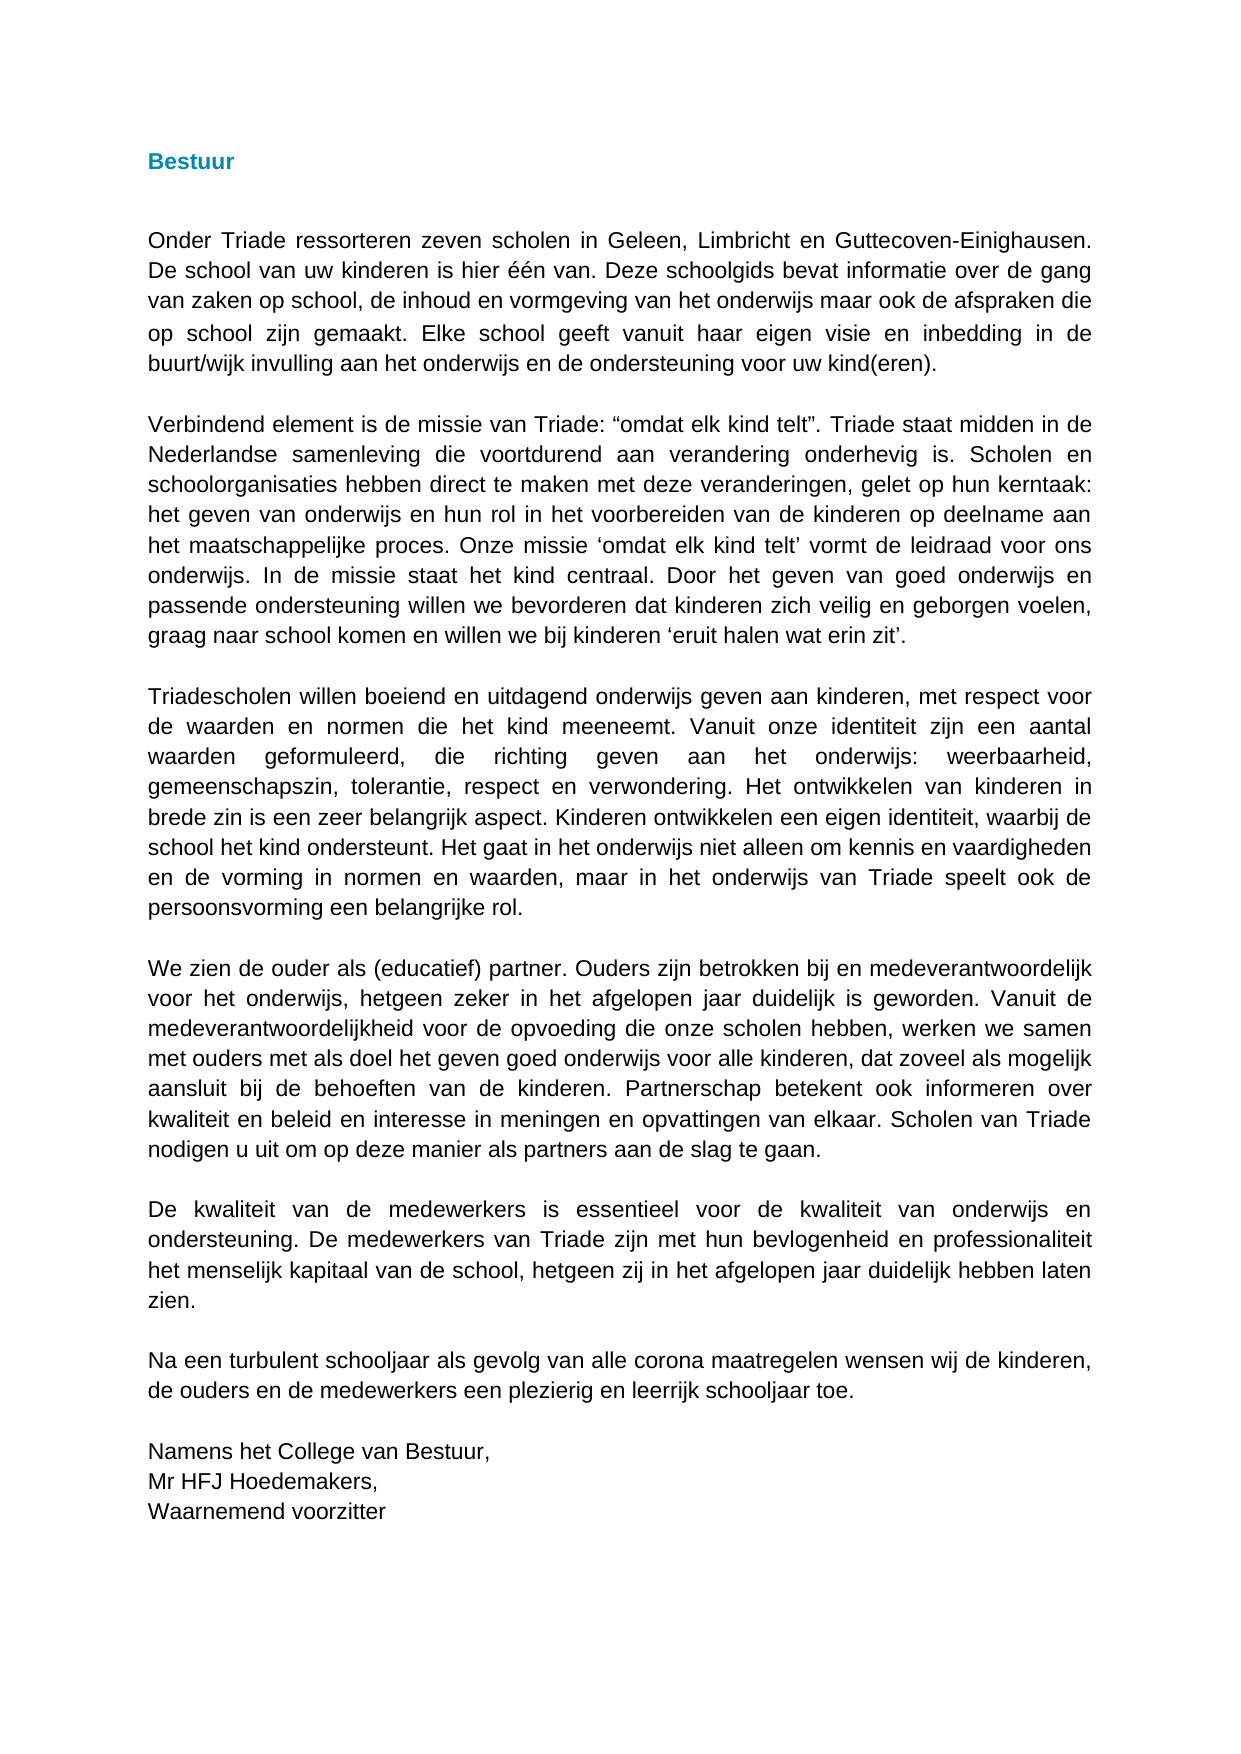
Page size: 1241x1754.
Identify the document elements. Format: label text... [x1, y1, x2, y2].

text Onder Triade ressorteren zeven scholen in Geleen, Limbricht en Guttecoven-Einighausen. De school van uw kinderen is hier één van. Deze schoolgids bevat informatie over de gang van zaken op school, de inhoud en vormgeving van het onderwijs maar ook de afspraken die op school zijn gemaakt. Elke school geeft vanuit haar eigen visie en inbedding in de buurt/wijk invulling aan het onderwijs en de ondersteuning voor uw kind(eren). [148, 227, 1093, 377]
text Waarnemend voorzitter [148, 1498, 1093, 1524]
text We zien de ouder als (educatief) partner. Ouders zijn betrokken bij en medeverantwoordelijk voor het onderwijs, hetgeen zeker in het afgelopen jaar duidelijk is geworden. Vanuit de medeverantwoordelijkheid voor de opvoeding die onze scholen hebben, werken we samen met ouders met als doel het geven goed onderwijs voor alle kinderen, dat zoveel als mogelijk aansluit bij de behoeften van de kinderen. Partnerschap betekent ook informeren over kwaliteit en beleid en interesse in meningen en opvattingen van elkaar. Scholen van Triade nodigen u uit om op deze manier als partners aan de slag te gaan. [148, 954, 1093, 1162]
text Verbindend element is de missie van Triade: “omdat elk kind telt”. Triade staat midden in de Nederlandse samenleving die voortdurend aan verandering onderhevig is. Scholen en schoolorganisaties hebben direct te maken met deze veranderingen, gelet op hun kerntaak: het geven van onderwijs en hun rol in het voorbereiden van de kinderen op deelname aan het maatschappelijke proces. Onze missie ‘omdat elk kind telt’ vormt de leidraad voor ons onderwijs. In de missie staat het kind centraal. Door het geven van goed onderwijs en passende ondersteuning willen we bevorderen dat kinderen zich veilig en geborgen voelen, graag naar school komen en willen we bij kinderen ‘eruit halen wat erin zit’. [148, 411, 1093, 648]
text Namens het College van Bestuur, [148, 1438, 1093, 1464]
text Bestuur [148, 148, 1093, 174]
text Na een turbulent schooljaar als gevolg van alle corona maatregelen wensen wij de kinderen, de ouders en de medewerkers een plezierig en leerrijk schooljaar toe. [148, 1347, 1093, 1404]
text Mr HFJ Hoedemakers, [148, 1468, 1093, 1494]
text Triadescholen willen boeiend en uitdagend onderwijs geven aan kinderen, met respect voor de waarden en normen die het kind meeneemt. Vanuit onze identiteit zijn een aantal waarden geformuleerd, die richting geven aan het onderwijs: weerbaarheid, gemeenschapszin, tolerantie, respect en verwondering. Het ontwikkelen van kinderen in brede zin is een zeer belangrijk aspect. Kinderen ontwikkelen een eigen identiteit, waarbij de school het kind ondersteunt. Het gaat in het onderwijs niet alleen om kennis en vaardigheden en de vorming in normen en waarden, maar in het onderwijs van Triade speelt ook de persoonsvorming een belangrijke rol. [148, 683, 1093, 920]
text De kwaliteit van de medewerkers is essentieel voor de kwaliteit van onderwijs en ondersteuning. De medewerkers van Triade zijn met hun bevlogenheid en professionaliteit het menselijk kapitaal van de school, hetgeen zij in het afgelopen jaar duidelijk hebben laten zien. [148, 1196, 1093, 1313]
